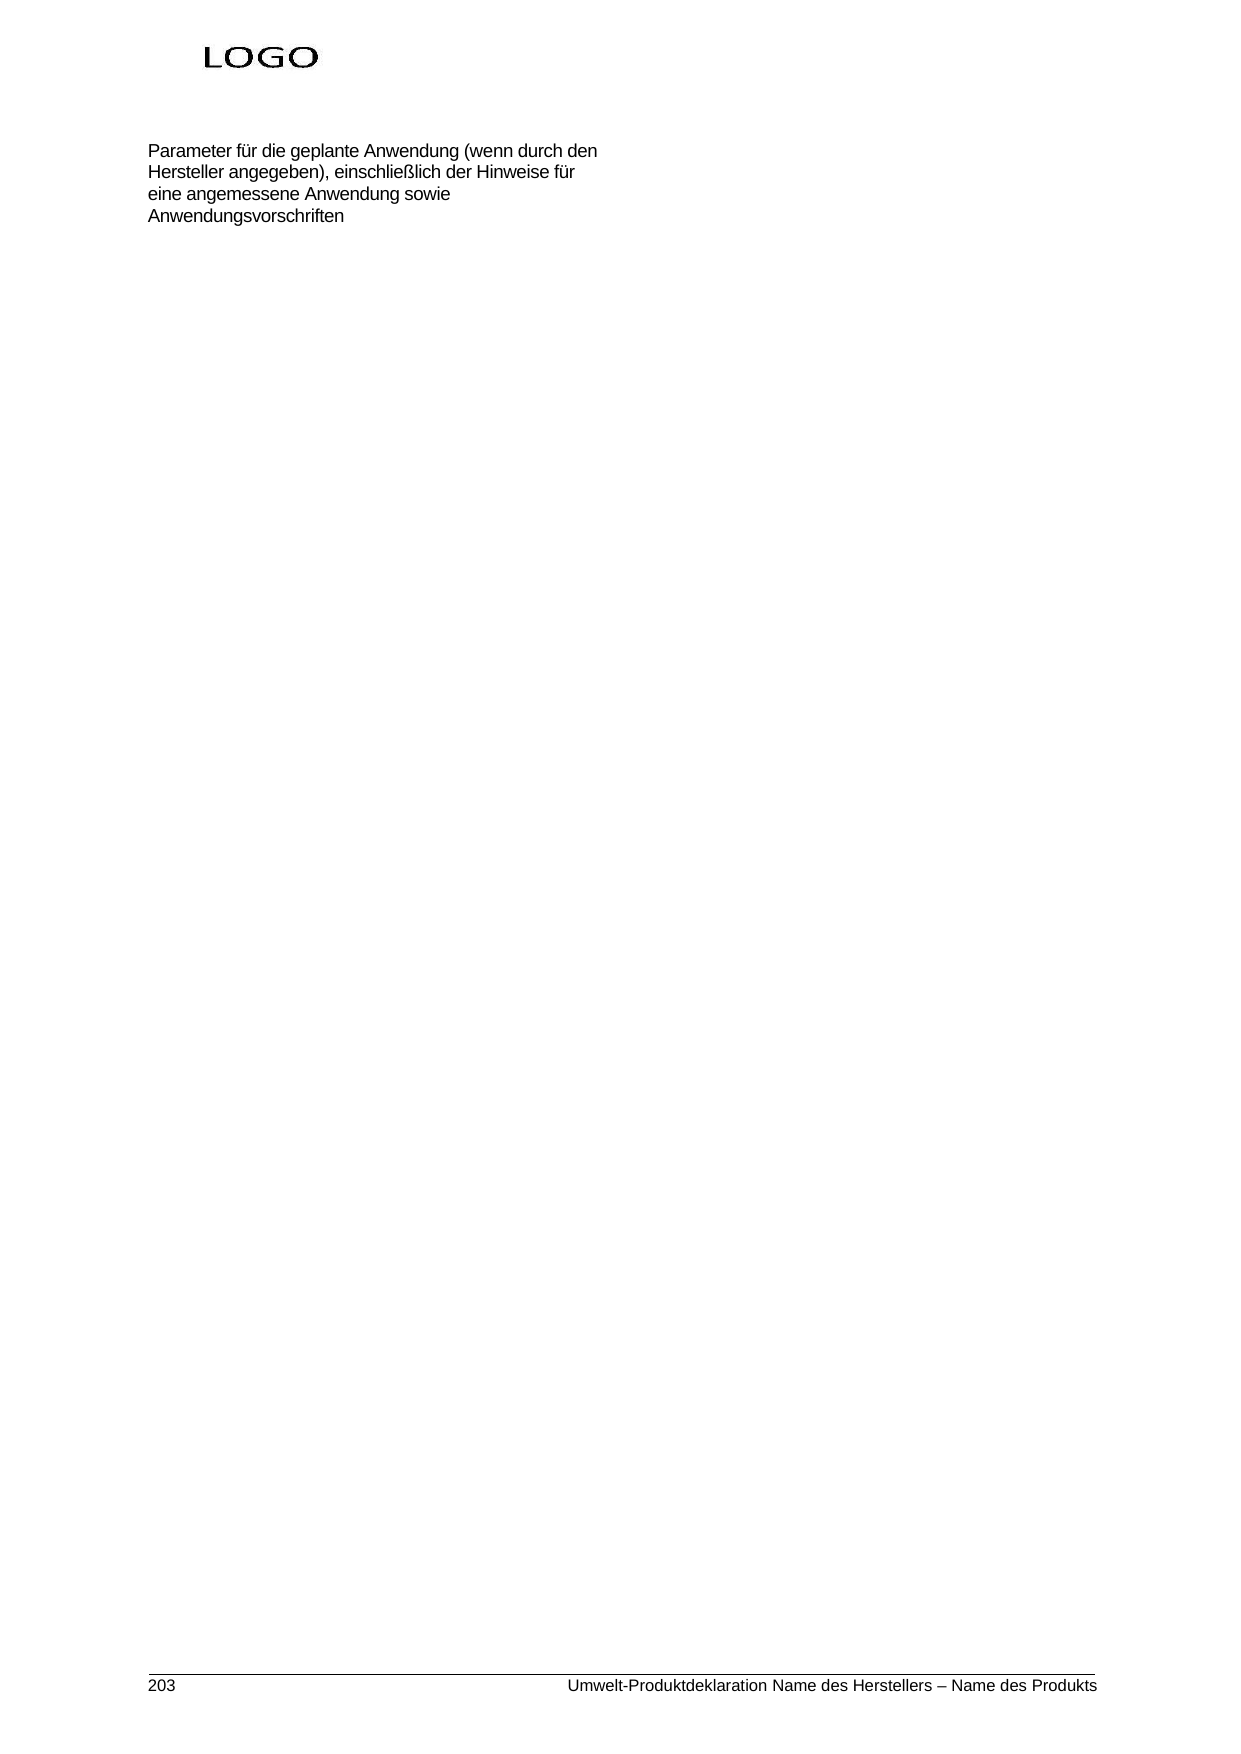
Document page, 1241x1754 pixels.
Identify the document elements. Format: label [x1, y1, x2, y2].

picture [148, 14, 622, 103]
